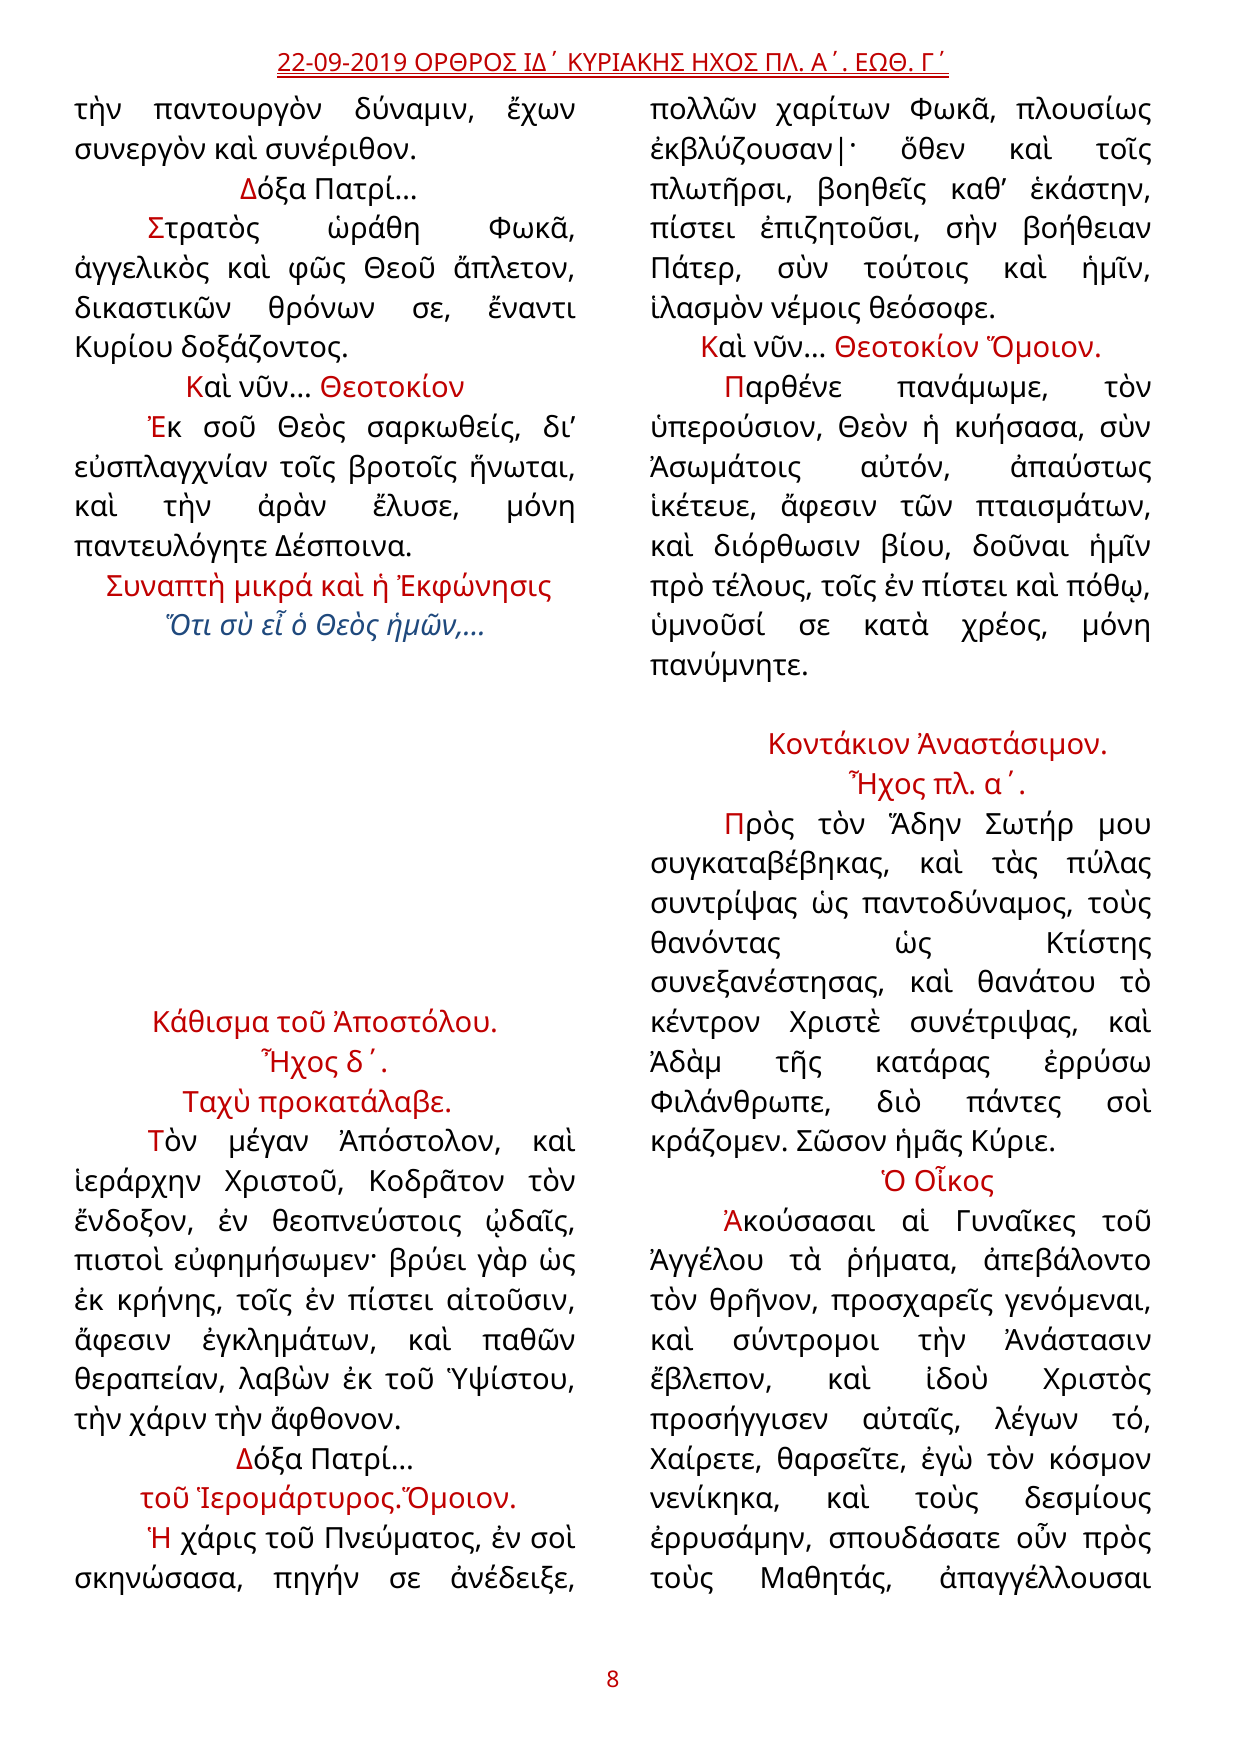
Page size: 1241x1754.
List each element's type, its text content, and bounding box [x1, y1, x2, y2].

text Τὸν μέγαν Ἀπόστολον, καὶ ἱεράρχην Χριστοῦ, Κοδρᾶτον τὸν ἔνδοξον, ἐν θεοπνεύστοις ᾠδαῖς, πιστοὶ εὐφημήσωμεν· βρύει γὰρ ὡς ἐκ κρήνης, τοῖς ἐν πίστει αἰτοῦσιν, ἄφεσιν ἐγκλημάτων, καὶ παθῶν θεραπείαν, λαβὼν ἐκ τοῦ Ὑψίστου, τὴν χάριν τὴν ἄφθονον. [74, 1121, 576, 1438]
text Παρθένε πανάμωμε, τὸν ὑπερούσιον, Θεὸν ἡ κυήσασα, σὺν Ἀσωμάτοις αὐτόν, ἀπαύστως ἱκέτευε, ἄφεσιν τῶν πταισμάτων, καὶ διόρθωσιν βίου, δοῦναι ἡμῖν πρὸ τέλους, τοῖς ἐν πίστει καὶ πόθῳ, ὑμνοῦσί σε κατὰ χρέος, μόνη πανύμνητε. [650, 366, 1152, 684]
text Κάθισμα τοῦ Ἀποστόλου. [74, 1001, 576, 1041]
text Καὶ νῦν… Θεοτοκίον Ὅμοιον. [650, 327, 1152, 366]
text Ὁ Οἶκος [650, 1160, 1152, 1200]
text Ταχὺ προκατάλαβε. [74, 1081, 576, 1121]
text Στρατὸς ὡράθη Φωκᾶ, ἀγγελικὸς καὶ φῶς Θεοῦ ἄπλετον, δικαστικῶν θρόνων σε, ἔναντι Κυρίου δοξάζοντος. [74, 208, 576, 366]
text Δόξα Πατρί… [74, 1438, 576, 1478]
text τοῦ Ἱερομάρτυρος.Ὅμοιον. [74, 1478, 576, 1517]
text Ἦχος πλ. α΄. [650, 763, 1152, 803]
text Ὅτι σὺ εἶ ὁ Θεὸς ἡμῶν,… [74, 604, 576, 644]
text Ἐκ σοῦ Θεὸς σαρκωθείς, δι’ εὐσπλαγχνίαν τοῖς βροτοῖς ἥνωται, καὶ τὴν ἀρὰν ἔλυσε, μόνη παντευλόγητε Δέσποινα. [74, 406, 576, 565]
text Συναπτὴ μικρά καὶ ἡ Ἐκφώνησις [74, 565, 576, 604]
text Κοντάκιον Ἀναστάσιμον. [650, 724, 1152, 763]
text Ἡ χάρις τοῦ Πνεύματος, ἐν σοὶ σκηνώσασα, πηγήν σε ἀνέδειξε, πολλῶν χαρίτων Φωκᾶ, πλουσίως ἐκβλύζουσαν|· ὅθεν καὶ τοῖς πλωτῆρσι, βοηθεῖς καθ’ ἑκάστην, πίστει ἐπιζητοῦσι, σὴν βοήθειαν Πάτερ, σὺν τούτοις καὶ ἡμῖν, ἱλασμὸν νέμοις θεόσοφε. [650, 89, 1152, 327]
text Ἡ χάρις τοῦ Πνεύματος, ἐν σοὶ σκηνώσασα, πηγήν σε ἀνέδειξε, πολλῶν χαρίτων Φωκᾶ, πλουσίως ἐκβλύζουσαν|· ὅθεν καὶ τοῖς πλωτῆρσι, βοηθεῖς καθ’ ἑκάστην, πίστει ἐπιζητοῦσι, σὴν βοήθειαν Πάτερ, σὺν τούτοις καὶ ἡμῖν, ἱλασμὸν νέμοις θεόσοφε. [74, 1517, 576, 1597]
text Πρὸς τὸν Ἅδην Σωτήρ μου συγκαταβέβηκας, καὶ τὰς πύλας συντρίψας ὡς παντοδύναμος, τοὺς θανόντας ὡς Κτίστης συνεξανέστησας, καὶ θανάτου τὸ κέντρον Χριστὲ συνέτριψας, καὶ Ἀδὰμ τῆς κατάρας ἐρρύσω Φιλάνθρωπε, διὸ πάντες σοὶ κράζομεν. Σῶσον ἡμᾶς Κύριε. [650, 803, 1152, 1160]
text Καὶ νῦν… Θεοτοκίον [74, 366, 576, 406]
text Ναὸς ὑπάρχων Θεοῦ, εἰδωλικοὺς Μάρτυς ναοὺς ἔρριψας, τὴν παντουργὸν δύναμιν, ἔχων συνεργὸν καὶ συνέριθον. [74, 89, 576, 168]
text Δόξα Πατρί… [74, 168, 576, 208]
text Ἦχος δ΄. [74, 1041, 576, 1081]
